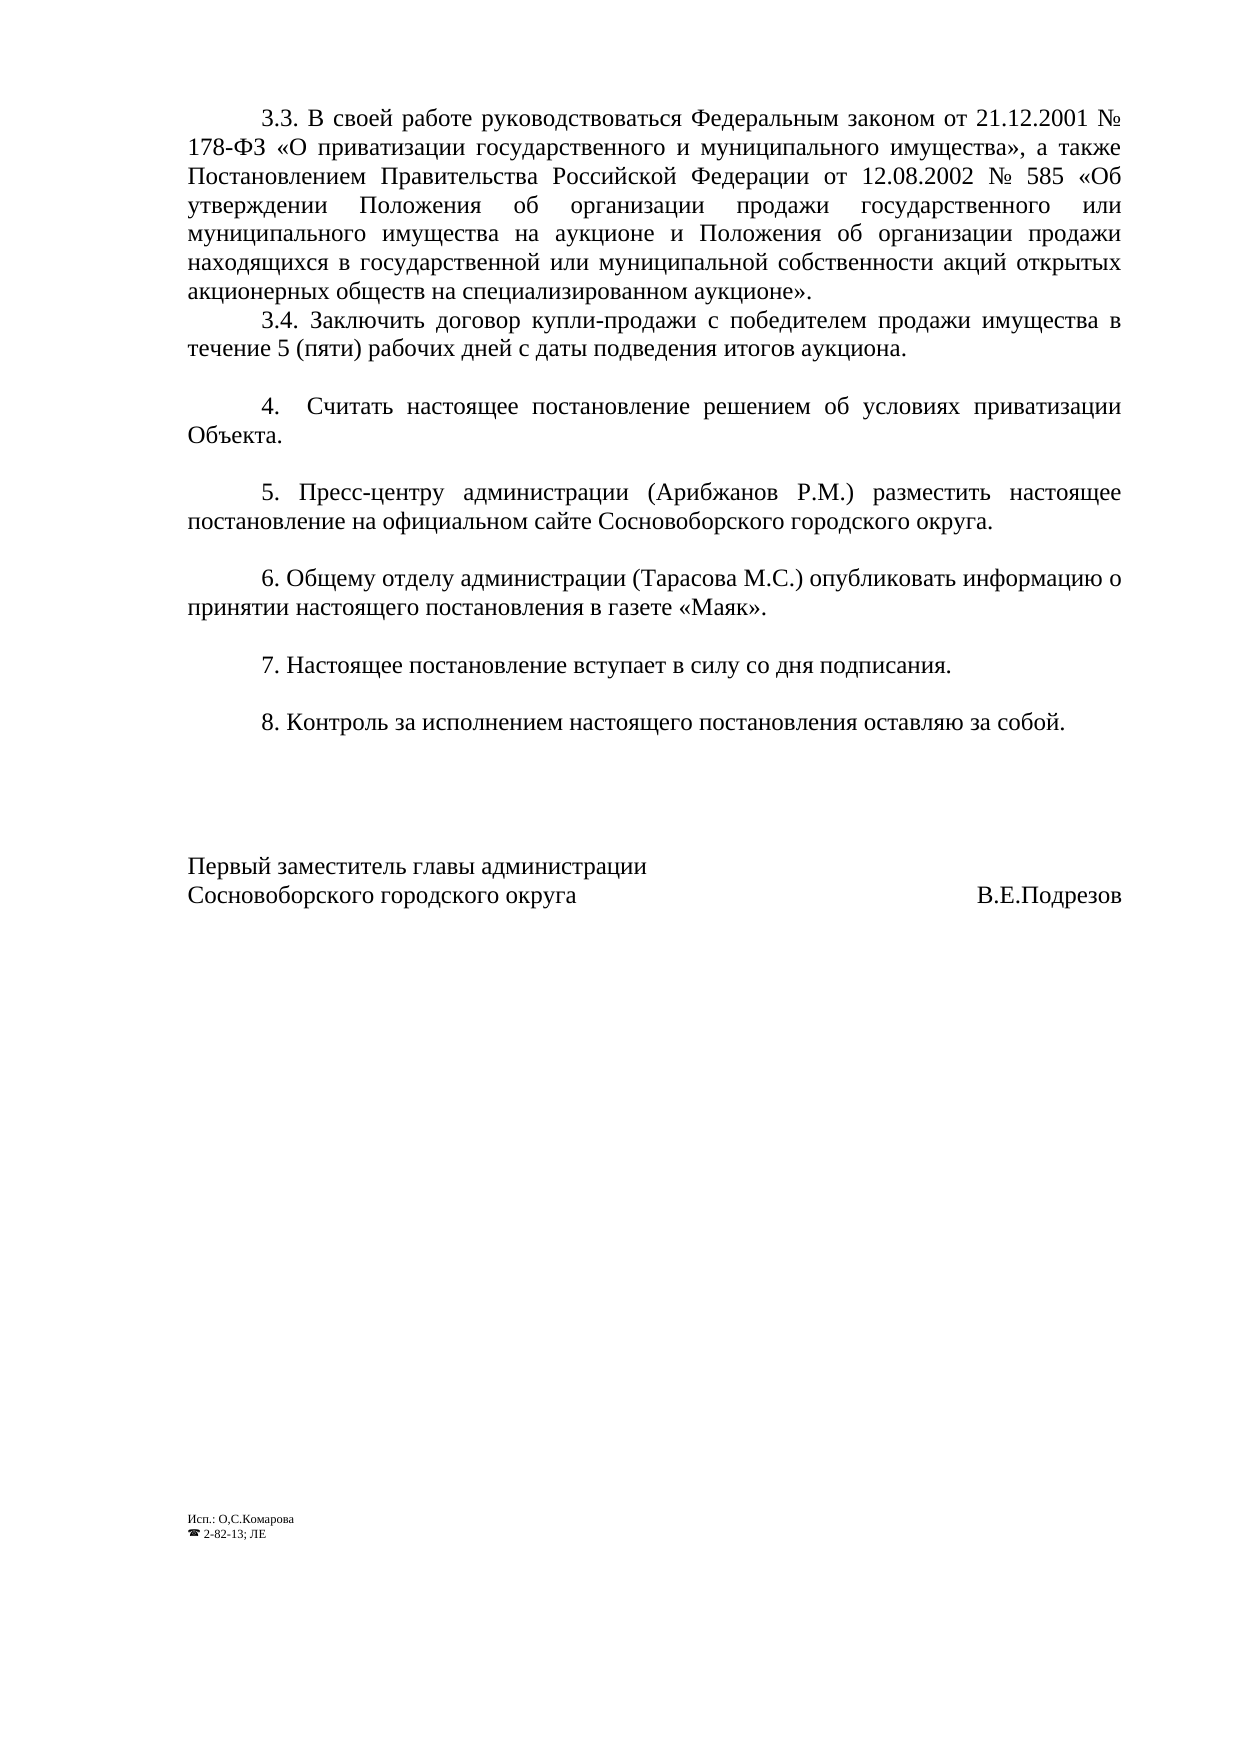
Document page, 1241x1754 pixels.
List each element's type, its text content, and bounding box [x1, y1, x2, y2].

text 2-82-13; ЛЕ [187, 1527, 1122, 1541]
text 5. Пресс-центру администрации (Арибжанов Р.М.) разместить настоящее постановление на официальном сайте Сосновоборского городского округа. [187, 477, 1122, 535]
text Исп.: О,С.Комарова [187, 1512, 1122, 1527]
text 6. Общему отделу администрации (Тарасова М.С.) опубликовать информацию о принятии настоящего постановления в газете «Маяк». [187, 563, 1122, 621]
text Первый заместитель главы администрации [187, 851, 1122, 880]
text 4. Считать настоящее постановление решением об условиях приватизации Объекта. [187, 391, 1122, 448]
text 8. Контроль за исполнением настоящего постановления оставляю за собой. [187, 707, 1122, 736]
text 7. Настоящее постановление вступает в силу со дня подписания. [187, 650, 1122, 678]
text 3.3. В своей работе руководствоваться Федеральным законом от 21.12.2001 № 178-ФЗ «О приватизации государственного и муниципального имущества», а также Постановлением Правительства Российской Федерации от 12.08.2002 № 585 «Об утверждении Положения об организации продажи государственного или муниципального имущества на аукционе и Положения об организации продажи находящихся в государственной или муниципальной собственности акций открытых акционерных обществ на специализированном аукционе». [187, 103, 1122, 305]
text Сосновоборского городского округа В.Е.Подрезов [187, 880, 1122, 908]
text 3.4. Заключить договор купли-продажи с победителем продажи имущества в течение 5 (пяти) рабочих дней с даты подведения итогов аукциона. [187, 305, 1122, 362]
